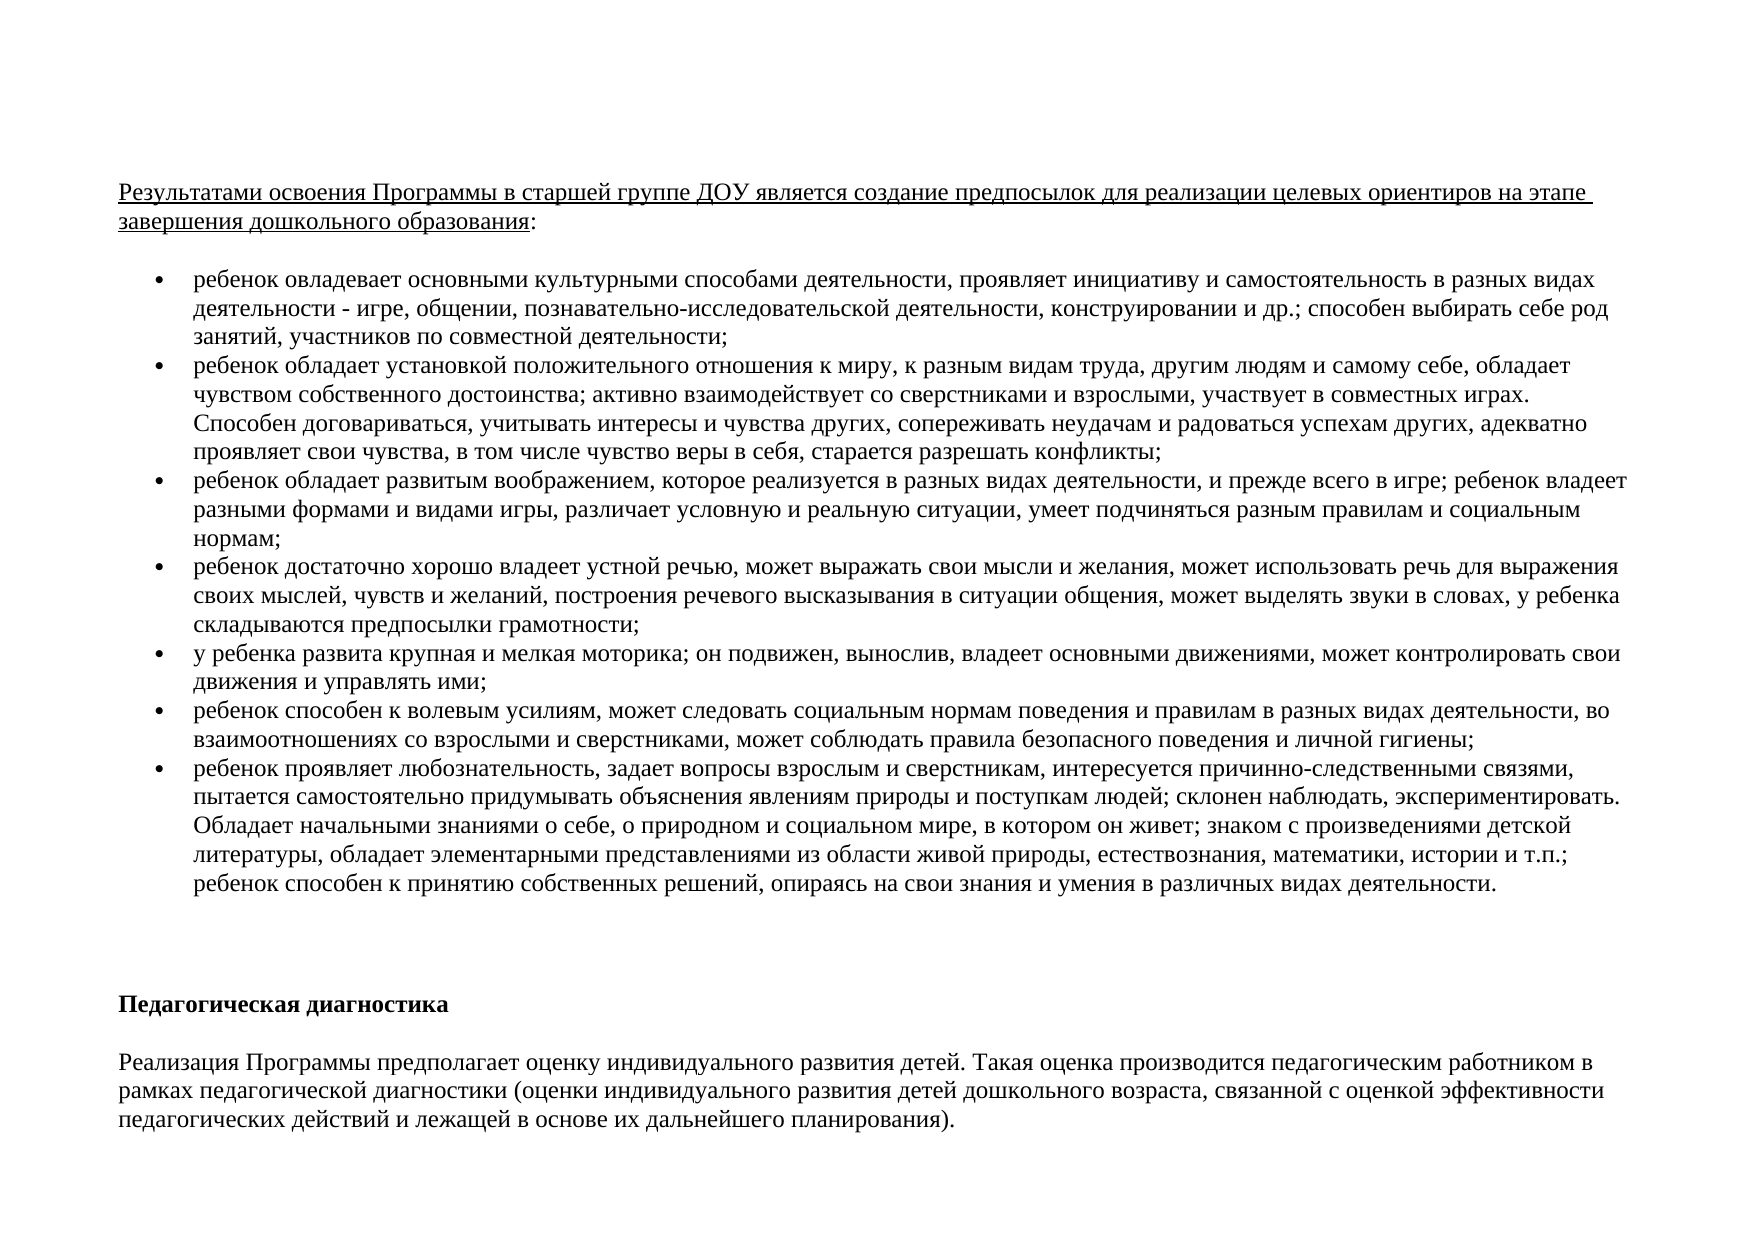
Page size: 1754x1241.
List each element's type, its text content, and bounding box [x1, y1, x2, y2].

text Результатами освоения Программы в старшей группе ДОУ является создание предпосылок для реализации целевых ориентиров на этапе завершения дошкольного образования: [118, 177, 1636, 235]
list у ребенка развита крупная и мелкая моторика; он подвижен, вынослив, владеет основными движениями, может контролировать свои движения и управлять ими; [156, 638, 1636, 695]
list ребенок проявляет любознательность, задает вопросы взрослым и сверстникам, интересуется причинно-следственными связями, пытается самостоятельно придумывать объяснения явлениям природы и поступкам людей; склонен наблюдать, экспериментировать. Обладает начальными знаниями о себе, о природном и социальном мире, в котором он живет; знаком с произведениями детской литературы, обладает элементарными представлениями из области живой природы, естествознания, математики, истории и т.п.; ребенок способен к принятию собственных решений, опираясь на свои знания и умения в различных видах деятельности. [156, 753, 1636, 896]
list ребенок достаточно хорошо владеет устной речью, может выражать свои мысли и желания, может использовать речь для выражения своих мыслей, чувств и желаний, построения речевого высказывания в ситуации общения, может выделять звуки в словах, у ребенка складываются предпосылки грамотности; [156, 551, 1636, 638]
list ребенок обладает установкой положительного отношения к миру, к разным видам труда, другим людям и самому себе, обладает чувством собственного достоинства; активно взаимодействует со сверстниками и взрослыми, участвует в совместных играх. Способен договариваться, учитывать интересы и чувства других, сопереживать неудачам и радоваться успехам других, адекватно проявляет свои чувства, в том числе чувство веры в себя, старается разрешать конфликты; [156, 350, 1636, 465]
list ребенок овладевает основными культурными способами деятельности, проявляет инициативу и самостоятельность в разных видах деятельности - игре, общении, познавательно-исследовательской деятельности, конструировании и др.; способен выбирать себе род занятий, участников по совместной деятельности; [156, 264, 1636, 350]
text Реализация Программы предполагает оценку индивидуального развития детей. Такая оценка производится педагогическим работником в рамках педагогической диагностики (оценки индивидуального развития детей дошкольного возраста, связанной с оценкой эффективности педагогических действий и лежащей в основе их дальнейшего планирования). [956, 1047, 1636, 1133]
list ребенок способен к волевым усилиям, может следовать социальным нормам поведения и правилам в разных видах деятельности, во взаимоотношениях со взрослыми и сверстниками, может соблюдать правила безопасного поведения и личной гигиены; [156, 695, 1636, 753]
text Педагогическая диагностика [118, 989, 1636, 1017]
list ребенок обладает развитым воображением, которое реализуется в разных видах деятельности, и прежде всего в игре; ребенок владеет разными формами и видами игры, различает условную и реальную ситуации, умеет подчиняться разным правилам и социальным нормам; [156, 465, 1636, 551]
